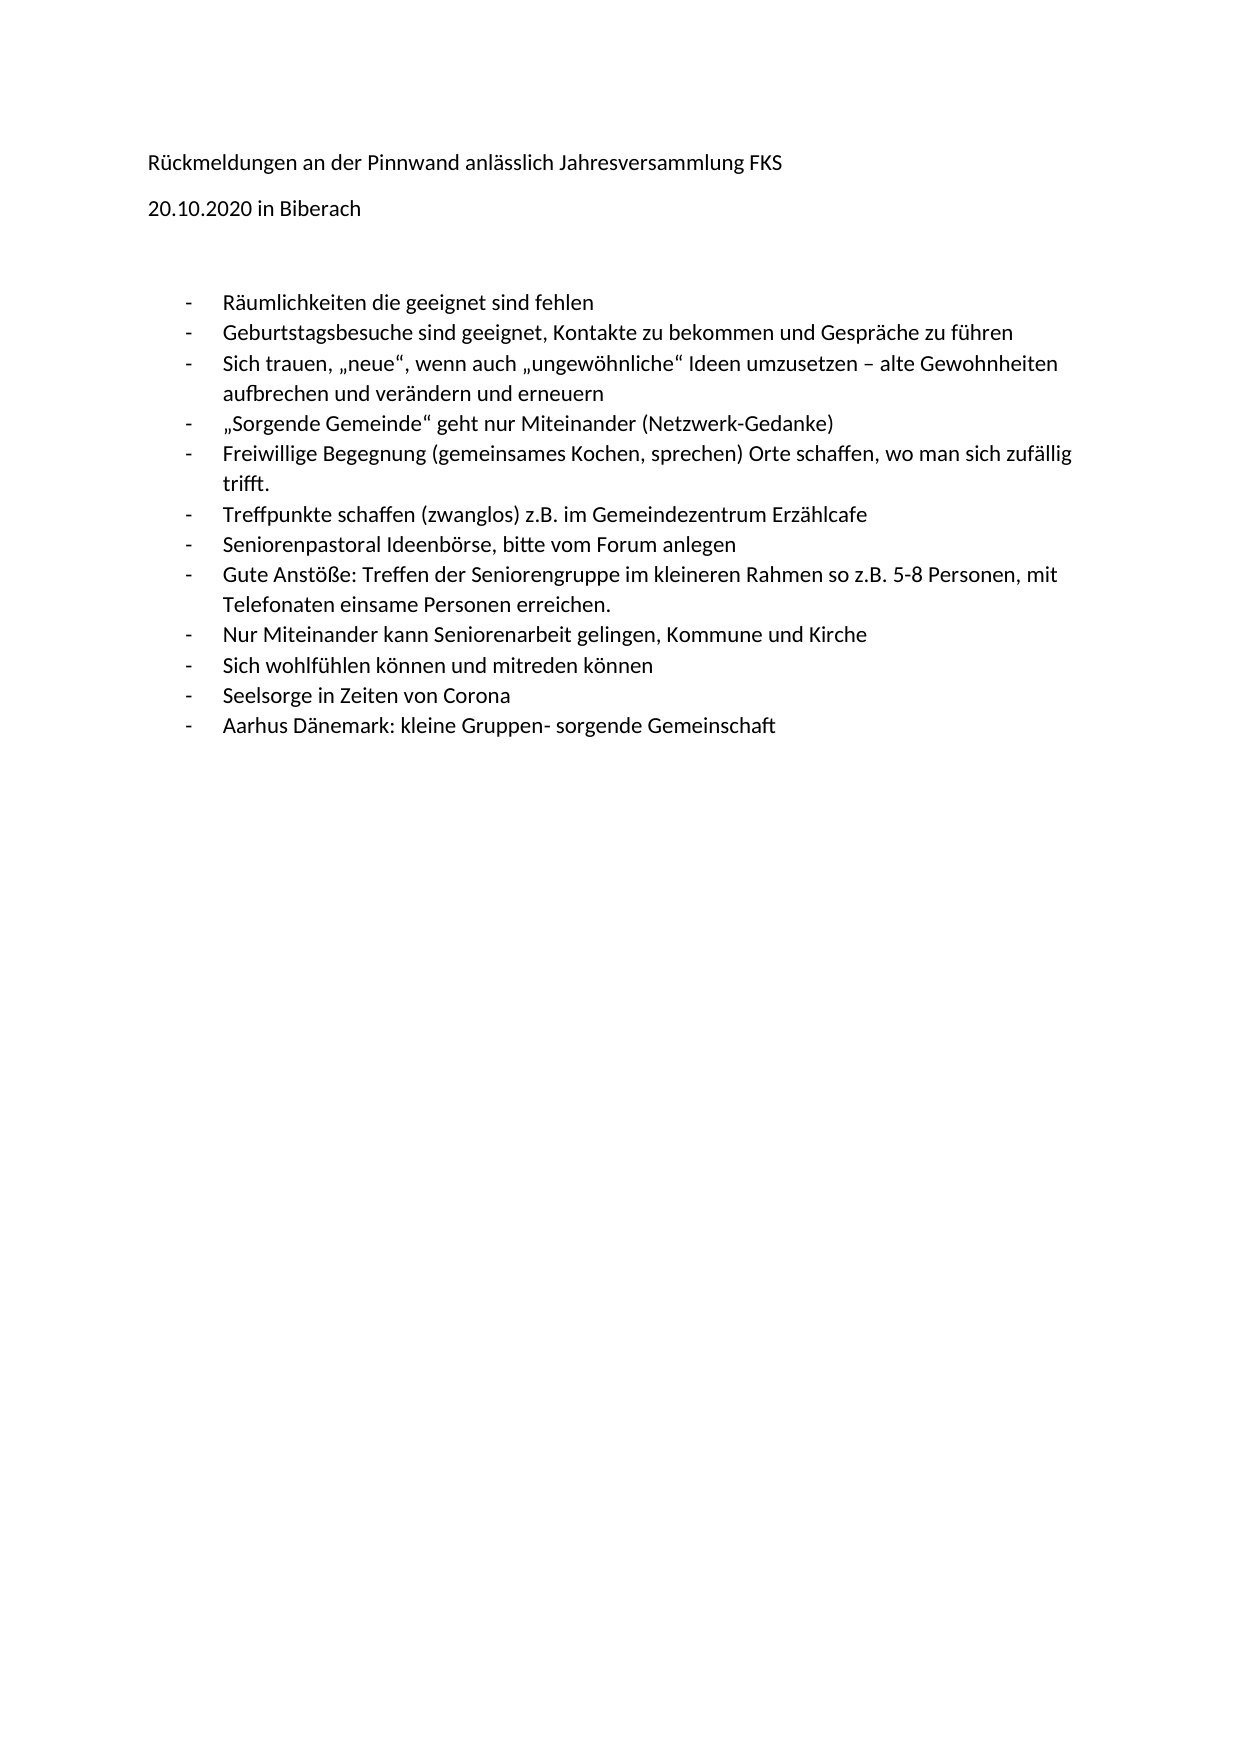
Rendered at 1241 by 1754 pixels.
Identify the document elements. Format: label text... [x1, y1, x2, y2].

list Gute Anstöße: Treffen der Seniorengruppe im kleineren Rahmen so z.B. 5-8 Personen, mit Telefonaten einsame Personen erreichen. [185, 560, 1093, 618]
list Sich trauen, „neue“, wenn auch „ungewöhnliche“ Ideen umzusetzen – alte Gewohnheiten aufbrechen und verändern und erneuern [185, 349, 1093, 407]
list Räumlichkeiten die geeignet sind fehlen [185, 288, 1093, 316]
text Rückmeldungen an der Pinnwand anlässlich Jahresversammlung FKS [148, 148, 1093, 176]
list Sich wohlfühlen können und mitreden können [185, 651, 1093, 679]
list Aarhus Dänemark: kleine Gruppen- sorgende Gemeinschaft [185, 711, 1093, 739]
list Seelsorge in Zeiten von Corona [185, 681, 1093, 709]
list „Sorgende Gemeinde“ geht nur Miteinander (Netzwerk-Gedanke) [185, 409, 1093, 437]
list Treffpunkte schaffen (zwanglos) z.B. im Gemeindezentrum Erzählcafe [185, 500, 1093, 528]
list Geburtstagsbesuche sind geeignet, Kontakte zu bekommen und Gespräche zu führen [185, 318, 1093, 346]
list Seniorenpastoral Ideenbörse, bitte vom Forum anlegen [185, 530, 1093, 558]
list Nur Miteinander kann Seniorenarbeit gelingen, Kommune und Kirche [185, 621, 1093, 648]
list Freiwillige Begegnung (gemeinsames Kochen, sprechen) Orte schaffen, wo man sich zufällig trifft. [185, 439, 1093, 497]
text 20.10.2020 in Biberach [148, 194, 1093, 222]
